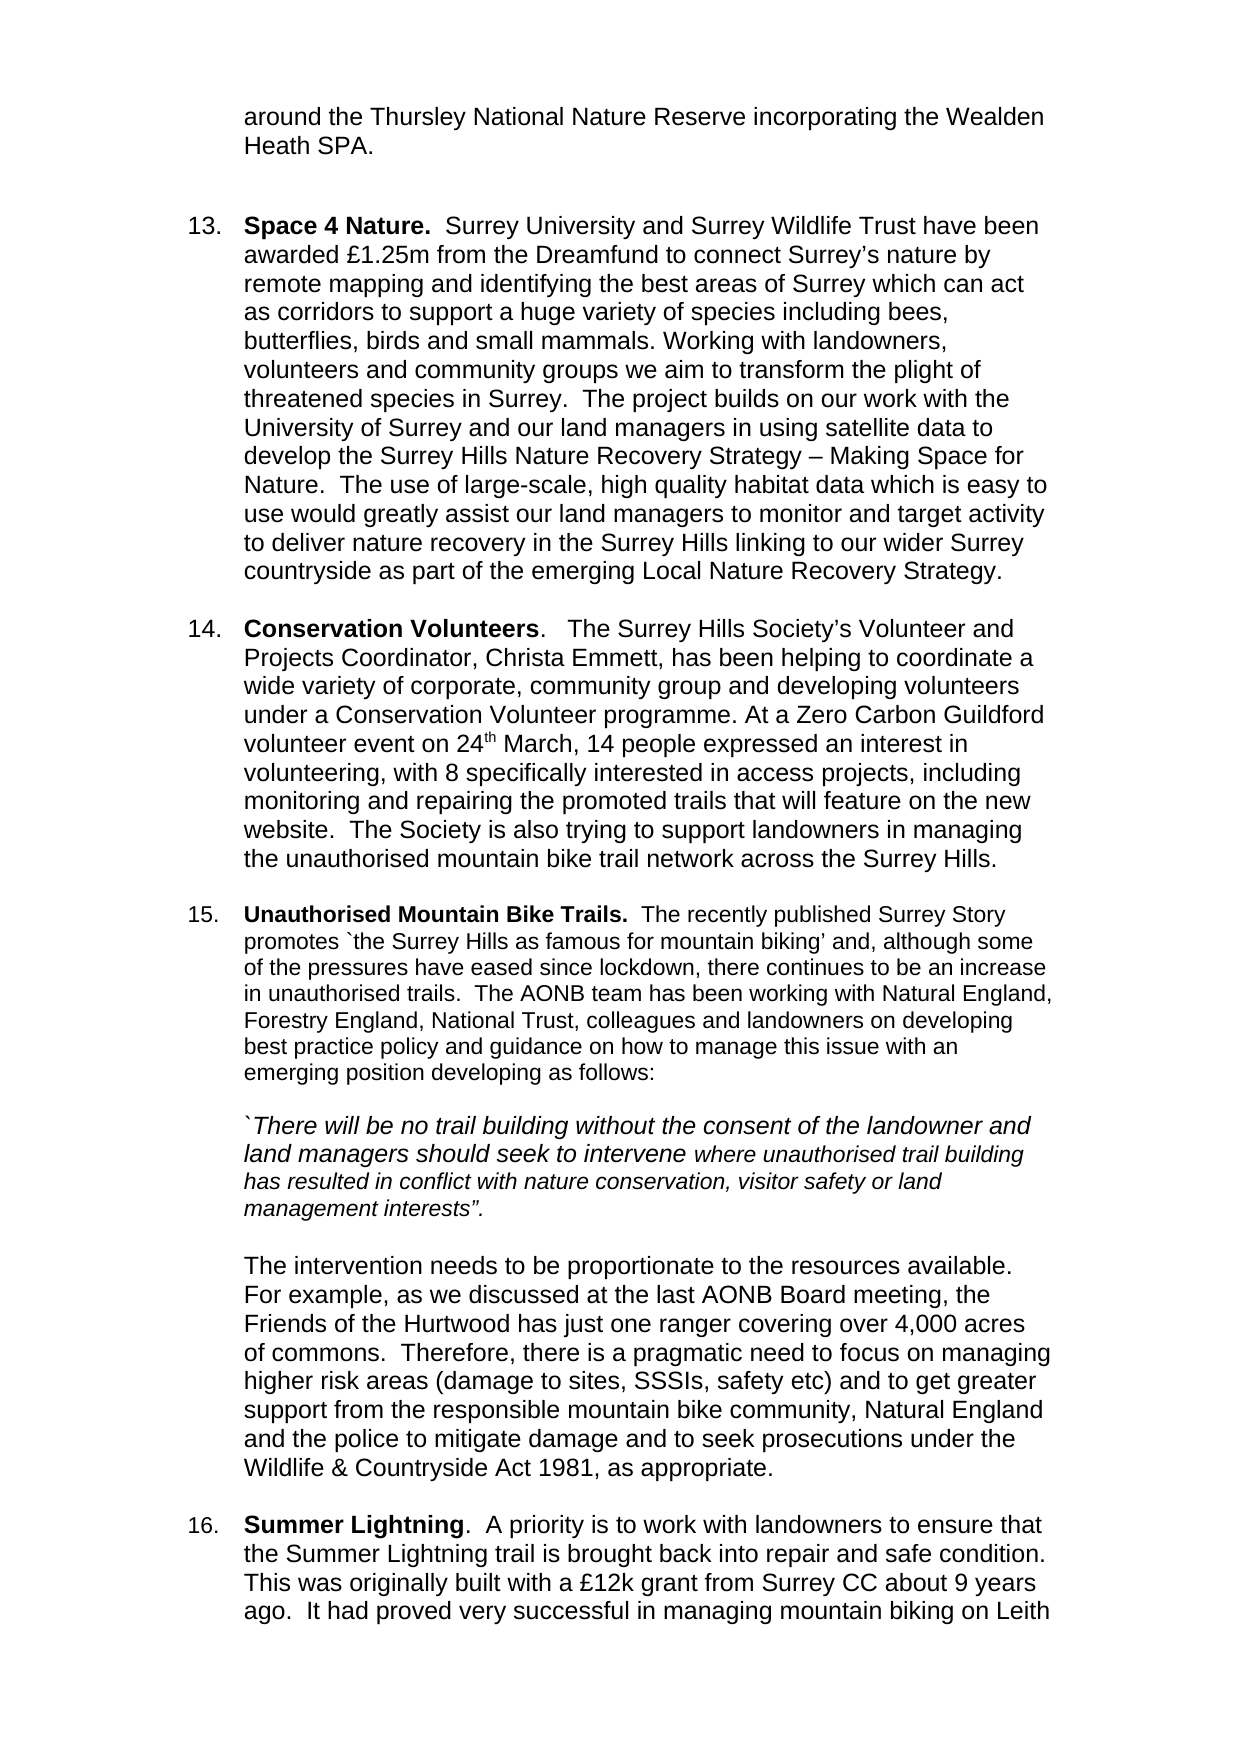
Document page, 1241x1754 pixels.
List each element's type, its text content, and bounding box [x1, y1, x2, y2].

list Unauthorised Mountain Bike Trails. The recently published Surrey Story promotes `the Surrey Hills as famous for mountain biking’ and, although some of the pressures have eased since lockdown, there continues to be an increase in unauthorised trails. The AONB team has been working with Natural England, Forestry England, National Trust, colleagues and landowners on developing best practice policy and guidance on how to manage this issue with an emerging position developing as follows: [187, 901, 1053, 1086]
list Conservation Volunteers. The Surrey Hills Society’s Volunteer and Projects Coordinator, Christa Emmett, has been helping to coordinate a wide variety of corporate, community group and developing volunteers under a Conservation Volunteer programme. At a Zero Carbon Guildford volunteer event on 24th March, 14 people expressed an interest in volunteering, with 8 specifically interested in access projects, including monitoring and repairing the promoted trails that will feature on the new website. The Society is also trying to support landowners in managing the unauthorised mountain bike trail network across the Surrey Hills. [187, 614, 1053, 872]
text `There will be no trail building without the consent of the landowner and land managers should seek to intervene where unauthorised trail building has resulted in conflict with nature conservation, visitor safety or land management interests”. [244, 1111, 1053, 1223]
text The intervention needs to be proportionate to the resources available. For example, as we discussed at the last AONB Board meeting, the Friends of the Hurtwood has just one ranger covering over 4,000 acres of commons. Therefore, there is a pragmatic need to focus on managing higher risk areas (damage to sites, SSSIs, safety etc) and to get greater support from the responsible mountain bike community, Natural England and the police to mitigate damage and to seek prosecutions under the Wildlife & Countryside Act 1981, as appropriate. [244, 1251, 1053, 1481]
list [187, 1510, 1053, 1625]
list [187, 102, 1053, 160]
list Space 4 Nature. Surrey University and Surrey Wildlife Trust have been awarded £1.25m from the Dreamfund to connect Surrey’s nature by remote mapping and identifying the best areas of Surrey which can act as corridors to support a huge variety of species including bees, butterflies, birds and small mammals. Working with landowners, volunteers and community groups we aim to transform the plight of threatened species in Surrey. The project builds on our work with the University of Surrey and our land managers in using satellite data to develop the Surrey Hills Nature Recovery Strategy – Making Space for Nature. The use of large-scale, high quality habitat data which is easy to use would greatly assist our land managers to monitor and target activity to deliver nature recovery in the Surrey Hills linking to our wider Surrey countryside as part of the emerging Local Nature Recovery Strategy. [187, 211, 1053, 585]
